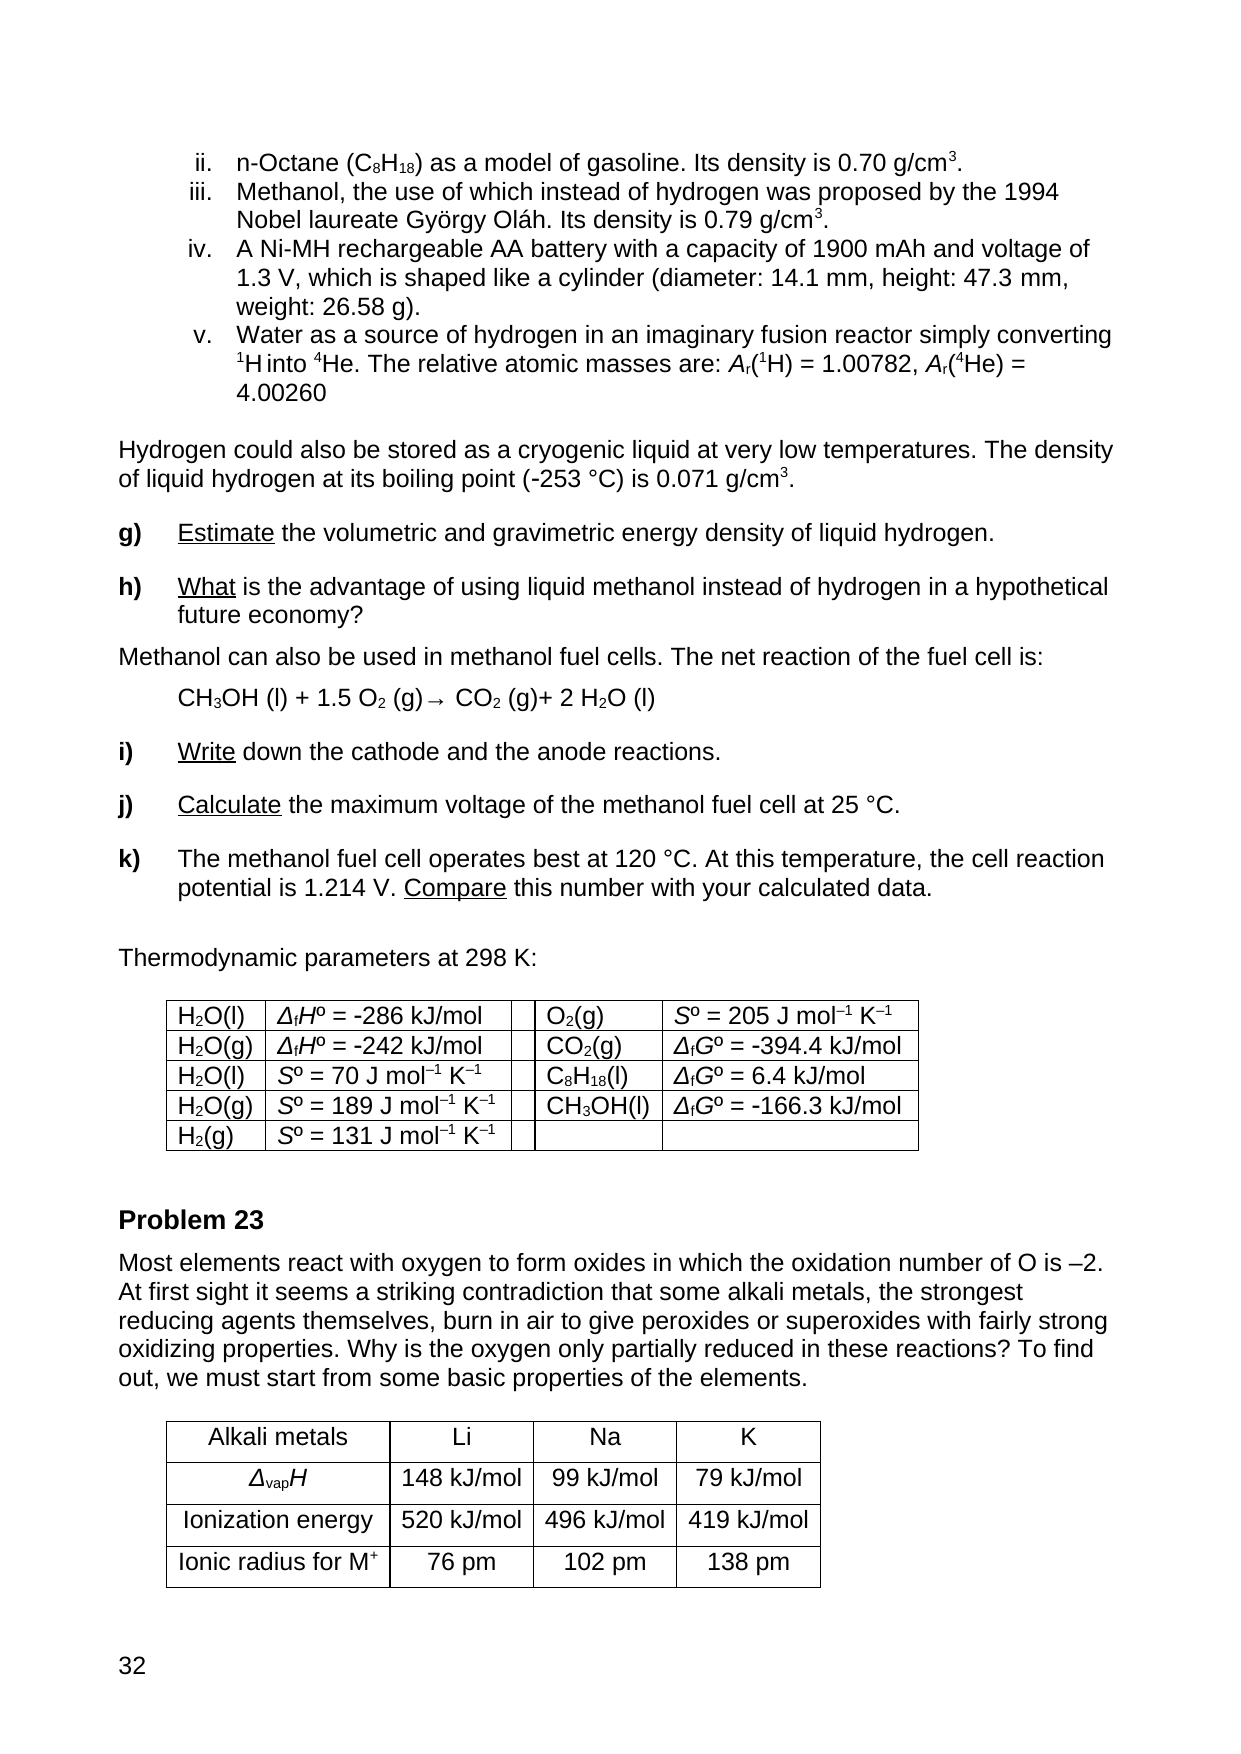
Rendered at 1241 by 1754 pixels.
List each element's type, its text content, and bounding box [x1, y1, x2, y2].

table_cell H2O(l) [167, 1061, 265, 1090]
table_cell H2(g) [167, 1121, 265, 1149]
table_header Li [391, 1422, 533, 1462]
list n-Octane (C8H18) as a model of gasoline. Its density is 0.70 g/cm3. [213, 148, 1122, 176]
table_cell ΔfGº = 166.3 kJ/mol [663, 1091, 918, 1120]
table_cell ΔfHº = 242 kJ/mol [266, 1031, 511, 1060]
table_cell C8H18(l) [536, 1061, 662, 1090]
subtitle Problem 23 [118, 1204, 1122, 1236]
table_cell [512, 1091, 534, 1120]
table_cell 148 kJ/mol [391, 1463, 533, 1504]
text Methanol can also be used in methanol fuel cells. The net reaction of the fuel cell is: [118, 642, 1122, 670]
table_cell Sº = 189 J mol–1 K–1 [266, 1091, 511, 1120]
table_cell 76 pm [391, 1547, 533, 1587]
table_header H2O(l) [167, 1001, 265, 1030]
table_header [512, 1001, 534, 1030]
table_cell CO2(g) [536, 1031, 662, 1060]
table_cell 99 kJ/mol [534, 1463, 676, 1504]
table_cell ΔfGº = 6.4 kJ/mol [663, 1061, 918, 1090]
table_cell H2O(g) [167, 1031, 265, 1060]
table_header K [677, 1422, 820, 1462]
table_cell 496 kJ/mol [534, 1505, 676, 1546]
table_header Alkali metals [167, 1422, 389, 1462]
table_header Na [534, 1422, 676, 1462]
table_cell 79 kJ/mol [677, 1463, 820, 1504]
table_cell Sº = 70 J mol–1 K–1 [266, 1061, 511, 1090]
table_header ΔfHº = 286 kJ/mol [266, 1001, 511, 1030]
table_cell [663, 1121, 918, 1149]
text Hydrogen could also be stored as a cryogenic liquid at very low temperatures. The density of liquid hydrogen at its boiling point (253 °C) is 0.071 g/cm3. [118, 435, 1122, 493]
table_cell 138 pm [677, 1547, 820, 1587]
text CH3OH (l) + 1.5 O2 (g)→ CO2 (g)+ 2 H2O (l) [177, 683, 1122, 712]
table_cell [536, 1121, 662, 1149]
table_cell [512, 1031, 534, 1060]
list Methanol, the use of which instead of hydrogen was proposed by the 1994 Nobel laureate György Oláh. Its density is 0.79 g/cm3. [213, 176, 1122, 234]
list Water as a source of hydrogen in an imaginary fusion reactor simply converting 1H into 4He. The relative atomic masses are: Ar(1H) = 1.00782, Ar(4He) = 4.00260 [213, 320, 1122, 406]
table_cell 102 pm [534, 1547, 676, 1587]
table_cell H2O(g) [167, 1091, 265, 1120]
table_header Sº = 205 J mol–1 K–1 [663, 1001, 918, 1030]
list A Ni-MH rechargeable AA battery with a capacity of 1900 mAh and voltage of 1.3 V, which is shaped like a cylinder (diameter: , height: 47.3 mm, weight: ). [213, 234, 1122, 320]
text Thermodynamic parameters at 298 K: [118, 943, 1122, 972]
table_cell CH3OH(l) [536, 1091, 662, 1120]
table_cell ΔfGº = 394.4 kJ/mol [663, 1031, 918, 1060]
text k) The methanol fuel cell operates best at . At this temperature, the cell reaction potential is 1.214 V. Compare this number with your calculated data. [118, 844, 1122, 902]
table_cell Ionization energy [167, 1505, 389, 1546]
text i) Write down the cathode and the anode reactions. [118, 737, 1122, 765]
text h) What is the advantage of using liquid methanol instead of hydrogen in a hypothetical future economy? [118, 572, 1122, 629]
table_cell 419 kJ/mol [677, 1505, 820, 1546]
table_cell Sº = 131 J mol–1 K–1 [266, 1121, 511, 1149]
table_cell Ionic radius for M+ [167, 1547, 389, 1587]
table_cell [512, 1061, 534, 1090]
text j) Calculate the maximum voltage of the methanol fuel cell at . [118, 790, 1122, 819]
table_cell ΔvapH [167, 1463, 389, 1504]
table_cell [512, 1121, 534, 1149]
text Most elements react with oxygen to form oxides in which the oxidation number of O is –2. At first sight it seems a striking contradiction that some alkali metals, the strongest reducing agents themselves, burn in air to give peroxides or superoxides with fairly strong oxidizing properties. Why is the oxygen only partially reduced in these reactions? To find out, we must start from some basic properties of the elements. [118, 1248, 1122, 1392]
table_header O2(g) [536, 1001, 662, 1030]
table_cell 520 kJ/mol [391, 1505, 533, 1546]
text g) Estimate the volumetric and gravimetric energy density of liquid hydrogen. [118, 518, 1122, 547]
